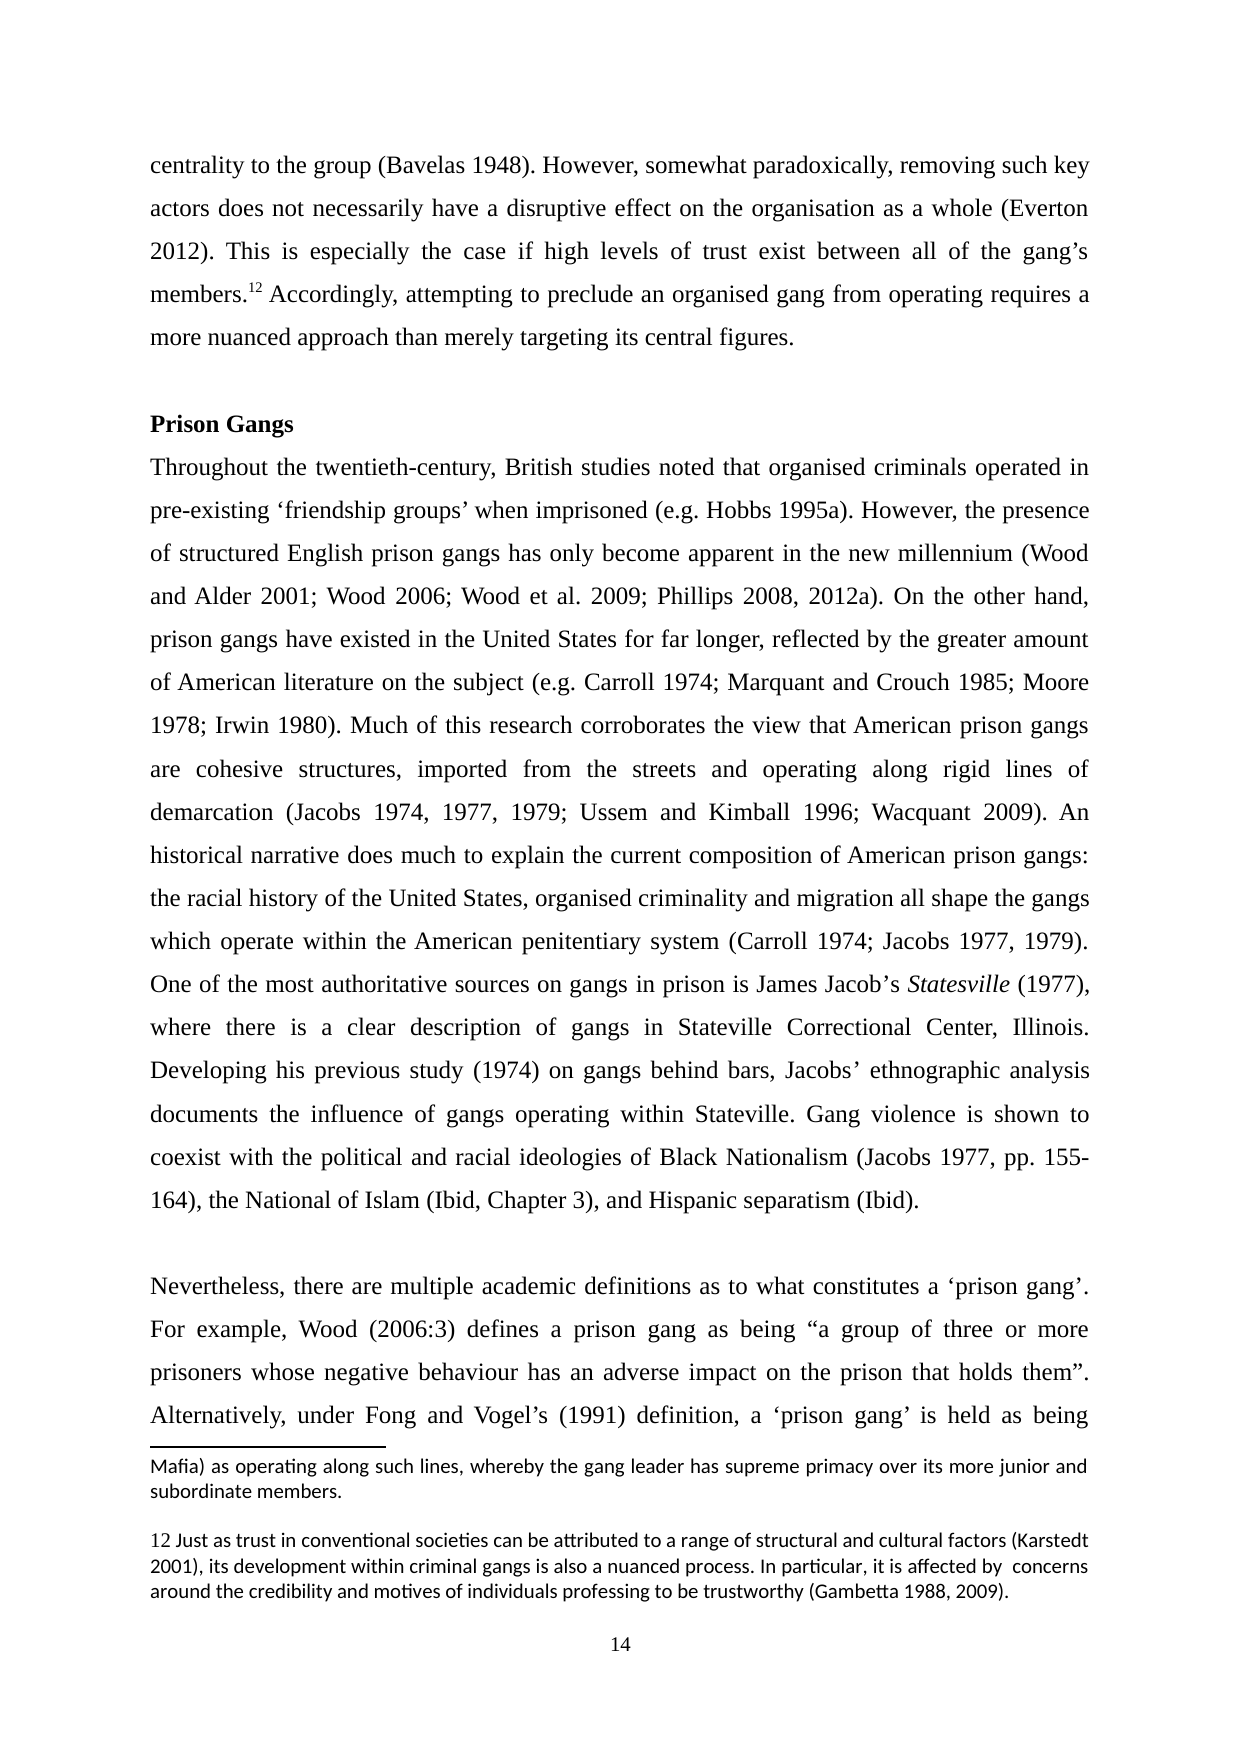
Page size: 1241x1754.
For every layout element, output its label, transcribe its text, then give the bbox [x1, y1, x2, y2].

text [150, 1271, 1090, 1429]
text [150, 150, 1090, 351]
text Prison Gangs [150, 409, 1090, 437]
text Throughout the twentieth-century, British studies noted that organised criminals operated in pre-existing ‘friendship groups’ when imprisoned (e.g. Hobbs 1995a). However, the presence of structured English prison gangs has only become apparent in the new millennium (Wood and Alder 2001; Wood 2006; Wood et al. 2009; Phillips 2008, 2012a). On the other hand, prison gangs have existed in the United States for far longer, reflected by the greater amount of American literature on the subject (e.g. Carroll 1974; Marquant and Crouch 1985; Moore 1978; Irwin 1980). Much of this research corroborates the view that American prison gangs are cohesive structures, imported from the streets and operating along rigid lines of demarcation (Jacobs 1974, 1977, 1979; Ussem and Kimball 1996; Wacquant 2009). An historical narrative does much to explain the current composition of American prison gangs: the racial history of the United States, organised criminality and migration all shape the gangs which operate within the American penitentiary system (Carroll 1974; Jacobs 1977, 1979). One of the most authoritative sources on gangs in prison is James Jacob’s Statesville (1977), where there is a clear description of gangs in Stateville Correctional Center, Illinois. Developing his previous study (1974) on gangs behind bars, Jacobs’ ethnographic analysis documents the influence of gangs operating within Stateville. Gang violence is shown to coexist with the political and racial ideologies of Black Nationalism (Jacobs 1977, pp. 155-164), the National of Islam (Ibid, Chapter 3), and Hispanic separatism (Ibid). [150, 452, 1090, 1214]
